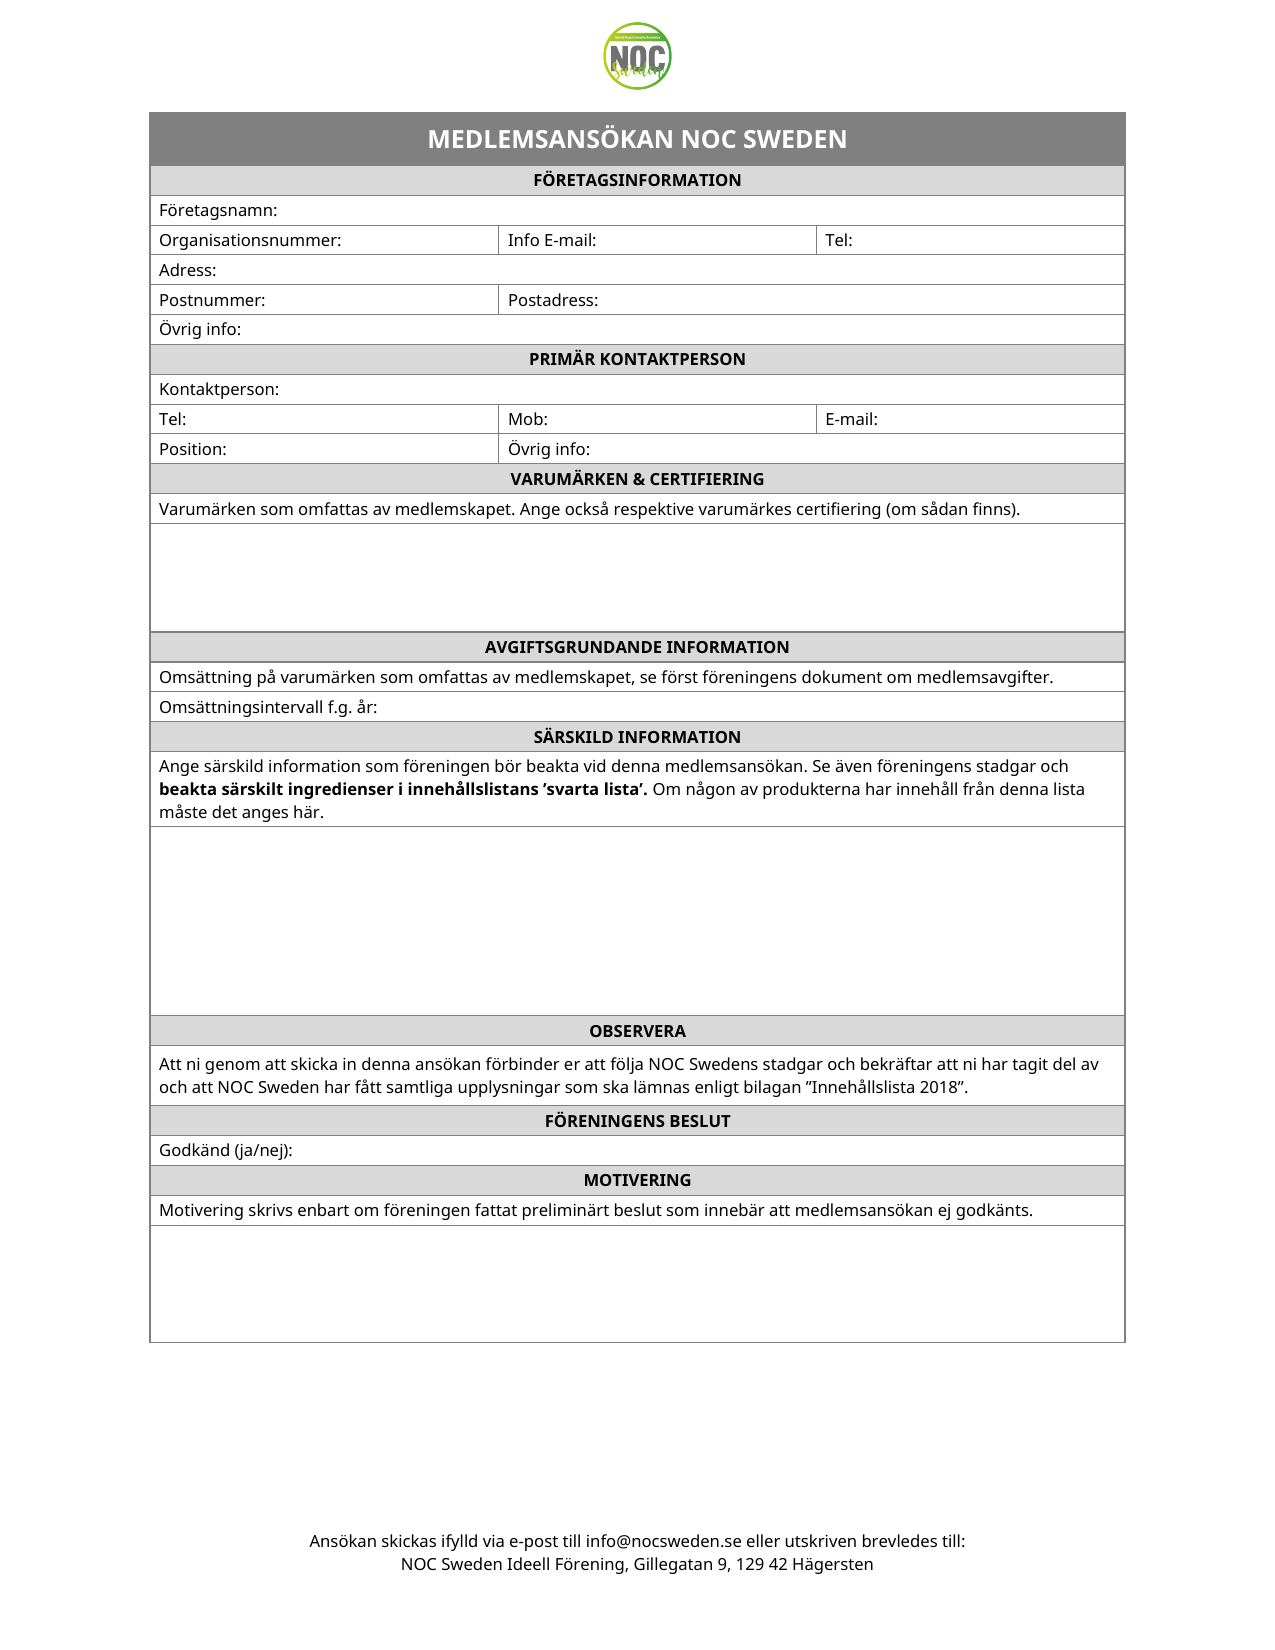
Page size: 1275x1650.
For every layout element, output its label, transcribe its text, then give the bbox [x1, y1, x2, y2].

table_cell [151, 524, 1124, 631]
table_cell Organisationsnummer: [151, 226, 498, 254]
table_cell Avgiftsgrundande information [151, 633, 1124, 661]
table_cell Primär kontaktperson [151, 345, 1124, 374]
table_cell Motivering skrivs enbart om föreningen fattat preliminärt beslut som innebär att medlemsansökan ej godkänts. [151, 1196, 1124, 1224]
table_cell Kontaktperson: [151, 375, 1124, 403]
table_cell Observera [151, 1016, 1124, 1045]
table_cell Företagsinformation [151, 166, 1124, 195]
table_cell Position: [151, 434, 498, 463]
table_header Medlemsansökan NOC Sweden [151, 113, 1124, 165]
table_cell Att ni genom att skicka in denna ansökan förbinder er att följa NOC Swedens stadgar och bekräftar att ni har tagit del av och att NOC Sweden har fått samtliga upplysningar som ska lämnas enligt bilagan ”Innehållslista 2018”. [151, 1046, 1124, 1105]
table_cell Övrig info: [151, 315, 1124, 344]
table_cell varumärken & certifiering [151, 464, 1124, 493]
table_cell Ange särskild information som föreningen bör beakta vid denna medlemsansökan. Se även föreningens stadgar och beakta särskilt ingredienser i innehållslistans ’svarta lista’. Om någon av produkterna har innehåll från denna lista måste det anges här. [151, 752, 1124, 826]
table_cell Varumärken som omfattas av medlemskapet. Ange också respektive varumärkes certifiering (om sådan finns). [151, 494, 1124, 523]
table_cell Tel: [151, 405, 498, 433]
table_cell Mob: [499, 405, 816, 433]
table_cell Info E-mail: [499, 226, 816, 254]
table_cell Postnummer: [151, 285, 498, 314]
table_cell Omsättning på varumärken som omfattas av medlemskapet, se först föreningens dokument om medlemsavgifter. [151, 663, 1124, 691]
table_cell Omsättningsintervall f.g. år: [151, 692, 1124, 721]
table_cell [151, 827, 1124, 1015]
table_cell Övrig info: [499, 434, 1124, 463]
table_cell Föreningens beslut [151, 1106, 1124, 1135]
table_cell Tel: [817, 226, 1124, 254]
table_cell [151, 1226, 1124, 1342]
table_cell Motivering [151, 1166, 1124, 1195]
table_cell Särskild information [151, 722, 1124, 751]
table_cell Företagsnamn: [151, 196, 1124, 224]
table_cell Postadress: [499, 285, 1124, 314]
table_cell E-mail: [817, 405, 1124, 433]
table_cell Godkänd (ja/nej): [151, 1136, 1124, 1165]
picture [603, 22, 672, 90]
table_cell Adress: [151, 255, 1124, 284]
